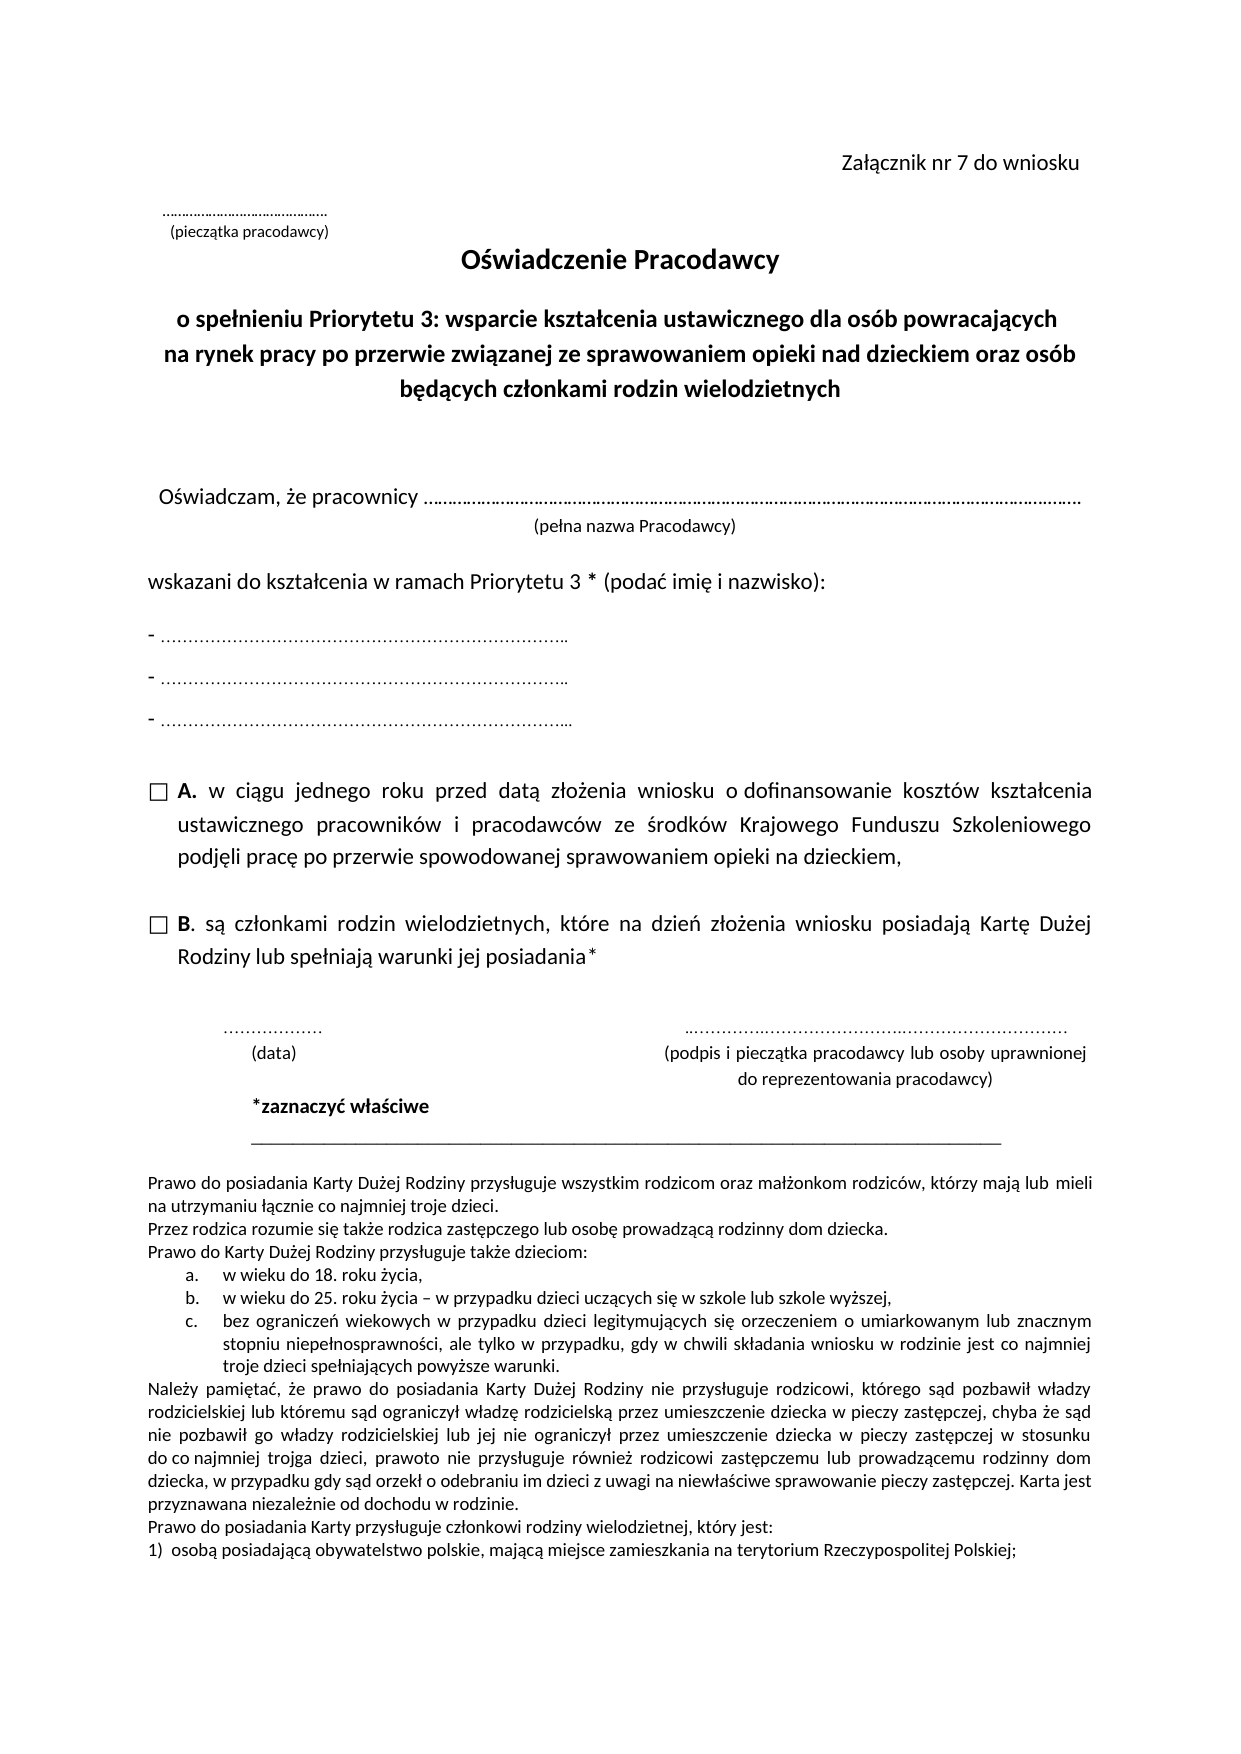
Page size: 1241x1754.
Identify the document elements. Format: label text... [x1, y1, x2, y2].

text Prawo do posiadania Karty przysługuje członkowi rodziny wielodzietnej, który jest: [148, 1515, 1093, 1538]
text Oświadczam, że pracownicy ………………………………………………………………………………………………………………….……. [148, 482, 1093, 510]
list w wieku do 25. roku życia – w przypadku dzieci uczących się w szkole lub szkole wyższej, [185, 1286, 1093, 1309]
text Prawo do posiadania Karty Dużej Rodziny przysługuje wszystkim rodzicom oraz małżonkom rodziców, którzy mają lub mieli na utrzymaniu łącznie co najmniej troje dzieci. [148, 1171, 1093, 1217]
list w wieku do 18. roku życia, [185, 1263, 1093, 1286]
list ……………… ..………….…………………….………………………… [223, 1018, 1093, 1037]
text Należy pamiętać, że prawo do posiadania Karty Dużej Rodziny nie przysługuje rodzicowi, którego sąd pozbawił władzy rodzicielskiej lub któremu sąd ograniczył władzę rodzicielską przez umieszczenie dziecka w pieczy zastępczej, chyba że sąd nie pozbawił go władzy rodzicielskiej lub jej nie ograniczył przez umieszczenie dziecka w pieczy zastępczej w stosunku do co najmniej trojga dzieci, prawoto nie przysługuje również rodzicowi zastępczemu lub prowadzącemu rodzinny dom dziecka, w przypadku gdy sąd orzekł o odebraniu im dzieci z uwagi na niewłaściwe sprawowanie pieczy zastępczej. Karta jest przyznawana niezależnie od dochodu w rodzinie. [148, 1378, 1093, 1515]
text ……………………………………. [162, 201, 1093, 221]
text Prawo do Karty Dużej Rodziny przysługuje także dzieciom: [148, 1240, 1093, 1263]
text (pieczątka pracodawcy) [162, 221, 1093, 241]
text wskazani do kształcenia w ramach Priorytetu 3 * (podać imię i nazwisko): [148, 567, 1093, 595]
text Załącznik nr 7 do wniosku [842, 148, 1093, 176]
text 1) osobą posiadającą obywatelstwo polskie, mającą miejsce zamieszkania na terytorium Rzeczypospolitej Polskiej; [148, 1538, 1093, 1561]
list A. w ciągu jednego roku przed datą złożenia wniosku o dofinansowanie kosztów kształcenia ustawicznego pracowników i pracodawców ze środków Krajowego Funduszu Szkoleniowego podjęli pracę po przerwie spowodowanej sprawowaniem opieki na dzieckiem, [148, 774, 1093, 870]
list - ……………………………………………………………….. [148, 662, 1093, 690]
list (data) (podpis i pieczątka pracodawcy lub osoby uprawnionej do reprezentowania pracodawcy) [251, 1041, 1093, 1090]
list - ………………………………………………………………... [148, 704, 1093, 732]
text o spełnieniu Priorytetu 3: wsparcie kształcenia ustawicznego dla osób powracających na rynek pracy po przerwie związanej ze sprawowaniem opieki nad dzieckiem oraz osób będących członkami rodzin wielodzietnych [148, 303, 1093, 403]
list bez ograniczeń wiekowych w przypadku dzieci legitymujących się orzeczeniem o umiarkowanym lub znacznym stopniu niepełnosprawności, ale tylko w przypadku, gdy w chwili składania wniosku w rodzinie jest co najmniej troje dzieci spełniających powyższe warunki. [185, 1309, 1093, 1378]
list B. są członkami rodzin wielodzietnych, które na dzień złożenia wniosku posiadają Kartę Dużej Rodziny lub spełniają warunki jej posiadania* [148, 906, 1093, 970]
text Oświadczenie Pracodawcy [148, 241, 1093, 277]
list *zaznaczyć właściwe [251, 1094, 1093, 1119]
text (pełna nazwa Pracodawcy) [148, 514, 1093, 537]
list - ……………………………………………………………….. [148, 620, 1093, 648]
text Przez rodzica rozumie się także rodzica zastępczego lub osobę prowadzącą rodzinny dom dziecka. [148, 1217, 1093, 1240]
list ________________________________________________________________________ [251, 1123, 1093, 1147]
